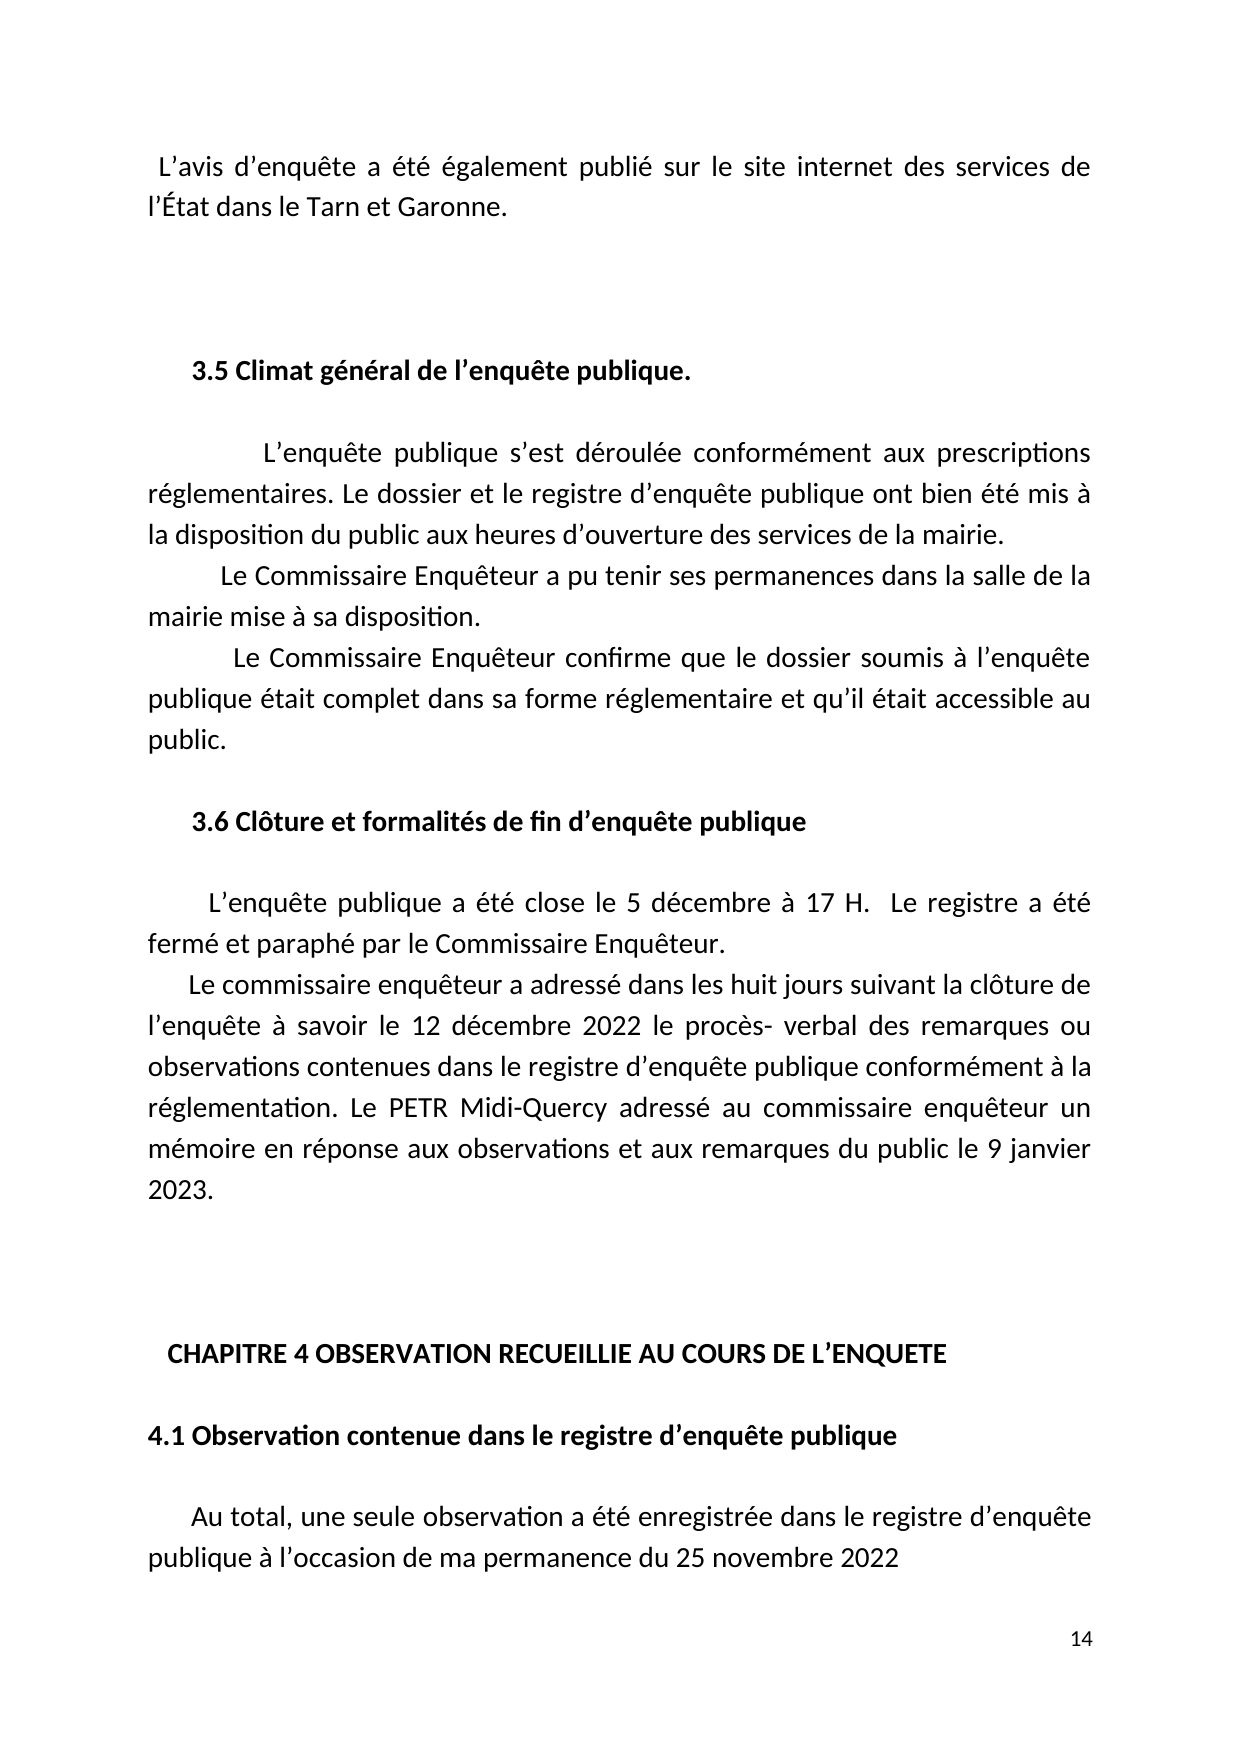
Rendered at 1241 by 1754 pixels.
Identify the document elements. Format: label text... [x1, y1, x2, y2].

list 3.6 Clôture et formalités de fin d’enquête publique [191, 803, 1093, 838]
list 3.5 Climat général de l’enquête publique. [191, 352, 1093, 388]
text L’avis d’enquête a été également publié sur le site internet des services de l’État dans le Tarn et Garonne. [148, 148, 1093, 224]
text Au total, une seule observation a été enregistrée dans le registre d’enquête publique à l’occasion de ma permanence du 25 novembre 2022 [148, 1498, 1093, 1575]
text CHAPITRE 4 OBSERVATION RECUEILLIE AU COURS DE L’ENQUETE [148, 1335, 1093, 1370]
text L’enquête publique s’est déroulée conformément aux prescriptions réglementaires. Le dossier et le registre d’enquête publique ont bien été mis à la disposition du public aux heures d’ouverture des services de la mairie. [148, 434, 1093, 552]
text L’enquête publique a été close le 5 décembre à 17 H. Le registre a été fermé et paraphé par le Commissaire Enquêteur. [148, 884, 1093, 961]
text Le commissaire enquêteur a adressé dans les huit jours suivant la clôture de l’enquête à savoir le 12 décembre 2022 le procès- verbal des remarques ou observations contenues dans le registre d’enquête publique conformément à la réglementation. Le PETR Midi-Quercy adressé au commissaire enquêteur un mémoire en réponse aux observations et aux remarques du public le 9 janvier 2023. [148, 966, 1093, 1207]
text 4.1 Observation contenue dans le registre d’enquête publique [148, 1417, 1093, 1452]
text Le Commissaire Enquêteur a pu tenir ses permanences dans la salle de la mairie mise à sa disposition. [148, 557, 1093, 633]
text Le Commissaire Enquêteur confirme que le dossier soumis à l’enquête publique était complet dans sa forme réglementaire et qu’il était accessible au public. [148, 639, 1093, 756]
